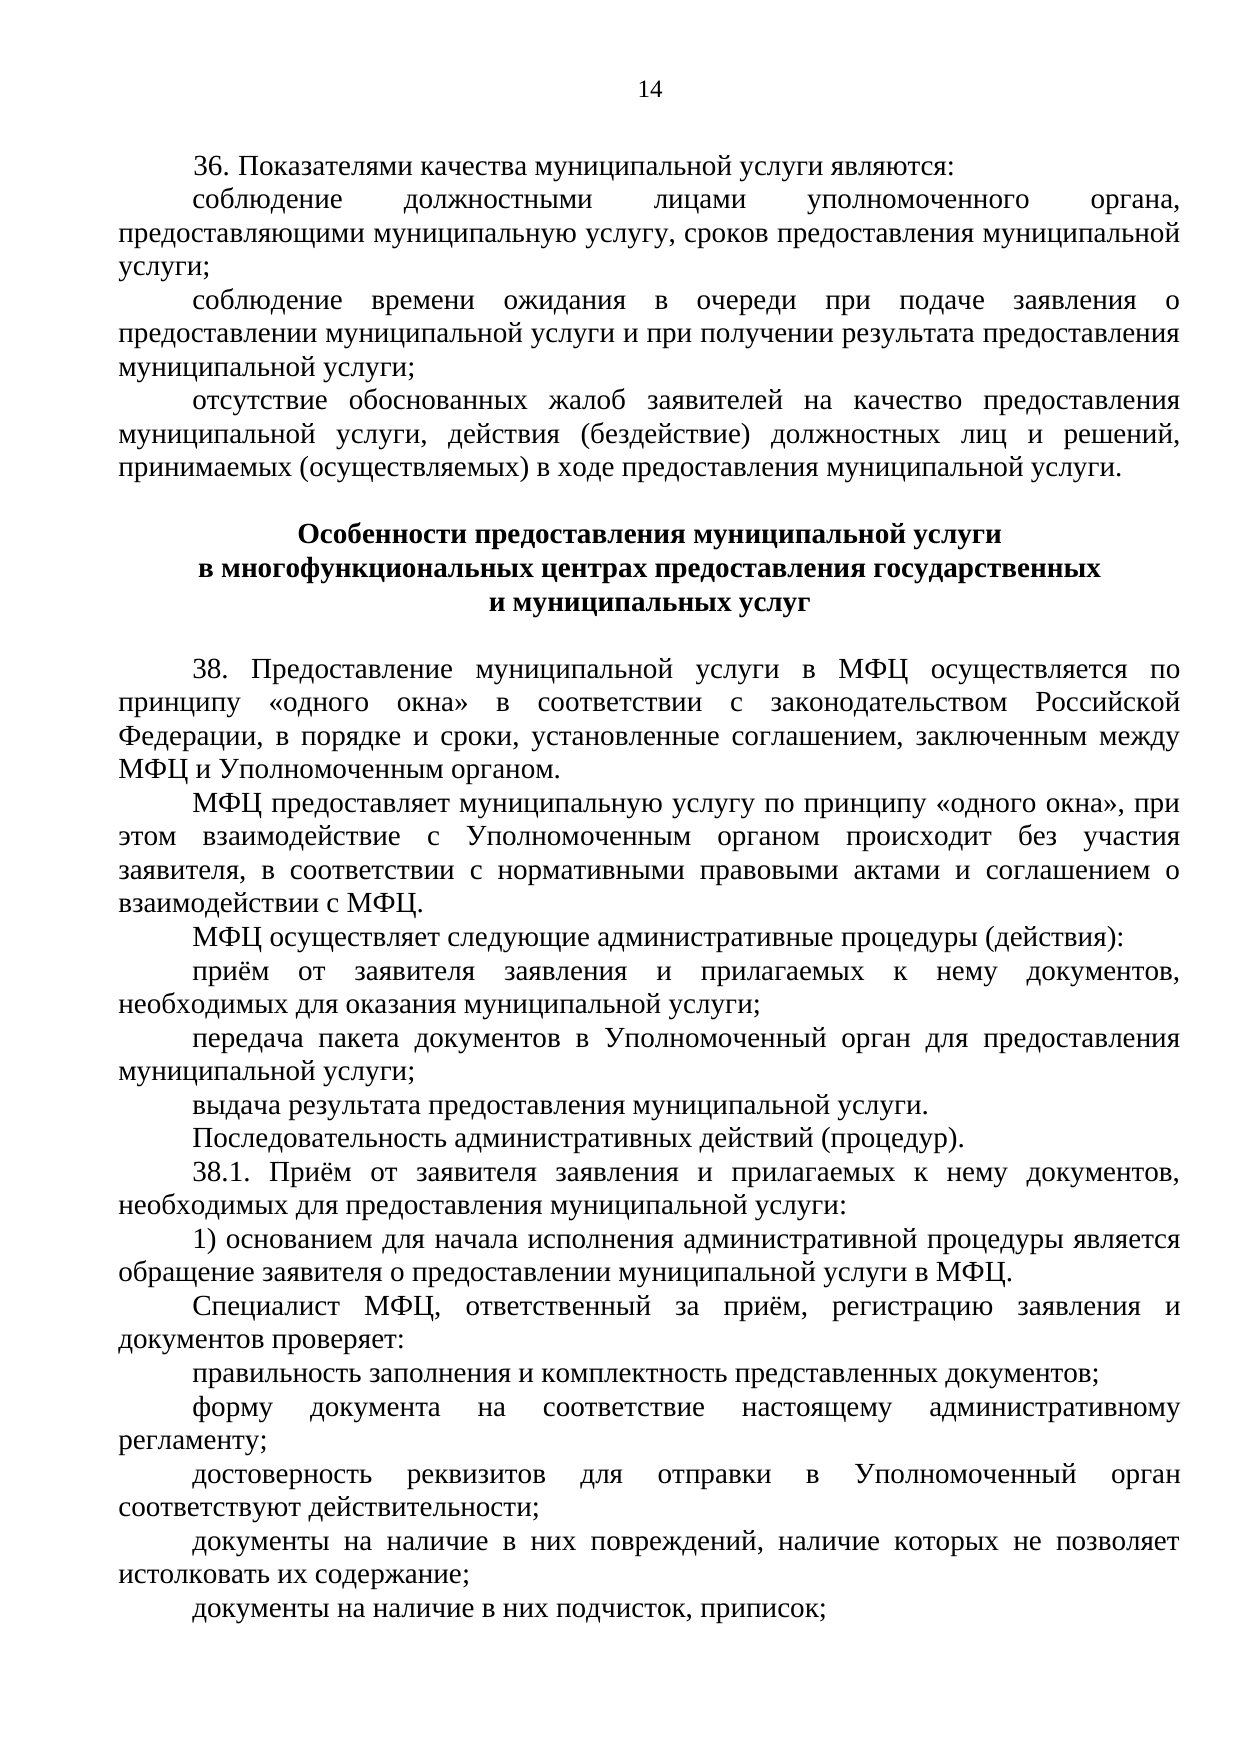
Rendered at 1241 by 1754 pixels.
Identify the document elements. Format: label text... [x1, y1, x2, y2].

text Специалист МФЦ, ответственный за приём, регистрацию заявления и документов проверяет: [118, 1288, 1181, 1355]
text форму документа на соответствие настоящему административному регламенту; [118, 1389, 1181, 1456]
text отсутствие обоснованных жалоб заявителей на качество предоставления муниципальной услуги, действия (бездействие) должностных лиц и решений, принимаемых (осуществляемых) в ходе предоставления муниципальной услуги. [118, 382, 1181, 483]
text передача пакета документов в Уполномоченный орган для предоставления муниципальной услуги; [118, 1020, 1181, 1087]
text достоверность реквизитов для отправки в Уполномоченный орган соответствуют действительности; [118, 1456, 1181, 1523]
text документы на наличие в них повреждений, наличие которых не позволяет истолковать их содержание; [118, 1523, 1181, 1590]
text 38. Предоставление муниципальной услуги в МФЦ осуществляется по принципу «одного окна» в соответствии с законодательством Российской Федерации, в порядке и сроки, установленные соглашением, заключенным между МФЦ и Уполномоченным органом. [118, 651, 1181, 785]
text 38.1. Приём от заявителя заявления и прилагаемых к нему документов, необходимых для предоставления муниципальной услуги: [118, 1154, 1181, 1221]
text выдача результата предоставления муниципальной услуги. [118, 1087, 1181, 1120]
list Показателями качества муниципальной услуги являются: [193, 148, 1181, 181]
text приём от заявителя заявления и прилагаемых к нему документов, необходимых для оказания муниципальной услуги; [118, 953, 1181, 1020]
text Особенности предоставления муниципальной услуги в многофункциональных центрах предоставления государственных и муниципальных услуг [118, 517, 1181, 617]
text соблюдение времени ожидания в очереди при подаче заявления о предоставлении муниципальной услуги и при получении результата предоставления муниципальной услуги; [118, 282, 1181, 382]
text МФЦ предоставляет муниципальную услугу по принципу «одного окна», при этом взаимодействие с Уполномоченным органом происходит без участия заявителя, в соответствии с нормативными правовыми актами и соглашением о взаимодействии с МФЦ. [118, 785, 1181, 919]
text 1) основанием для начала исполнения административной процедуры является обращение заявителя о предоставлении муниципальной услуги в МФЦ. [118, 1221, 1181, 1288]
text соблюдение должностными лицами уполномоченного органа, предоставляющими муниципальную услугу, сроков предоставления муниципальной услуги; [118, 181, 1181, 282]
text правильность заполнения и комплектность представленных документов; [118, 1355, 1181, 1389]
text Последовательность административных действий (процедур). [118, 1120, 1181, 1154]
text документы на наличие в них подчисток, приписок; [118, 1590, 1181, 1623]
text МФЦ осуществляет следующие административные процедуры (действия): [118, 919, 1181, 953]
